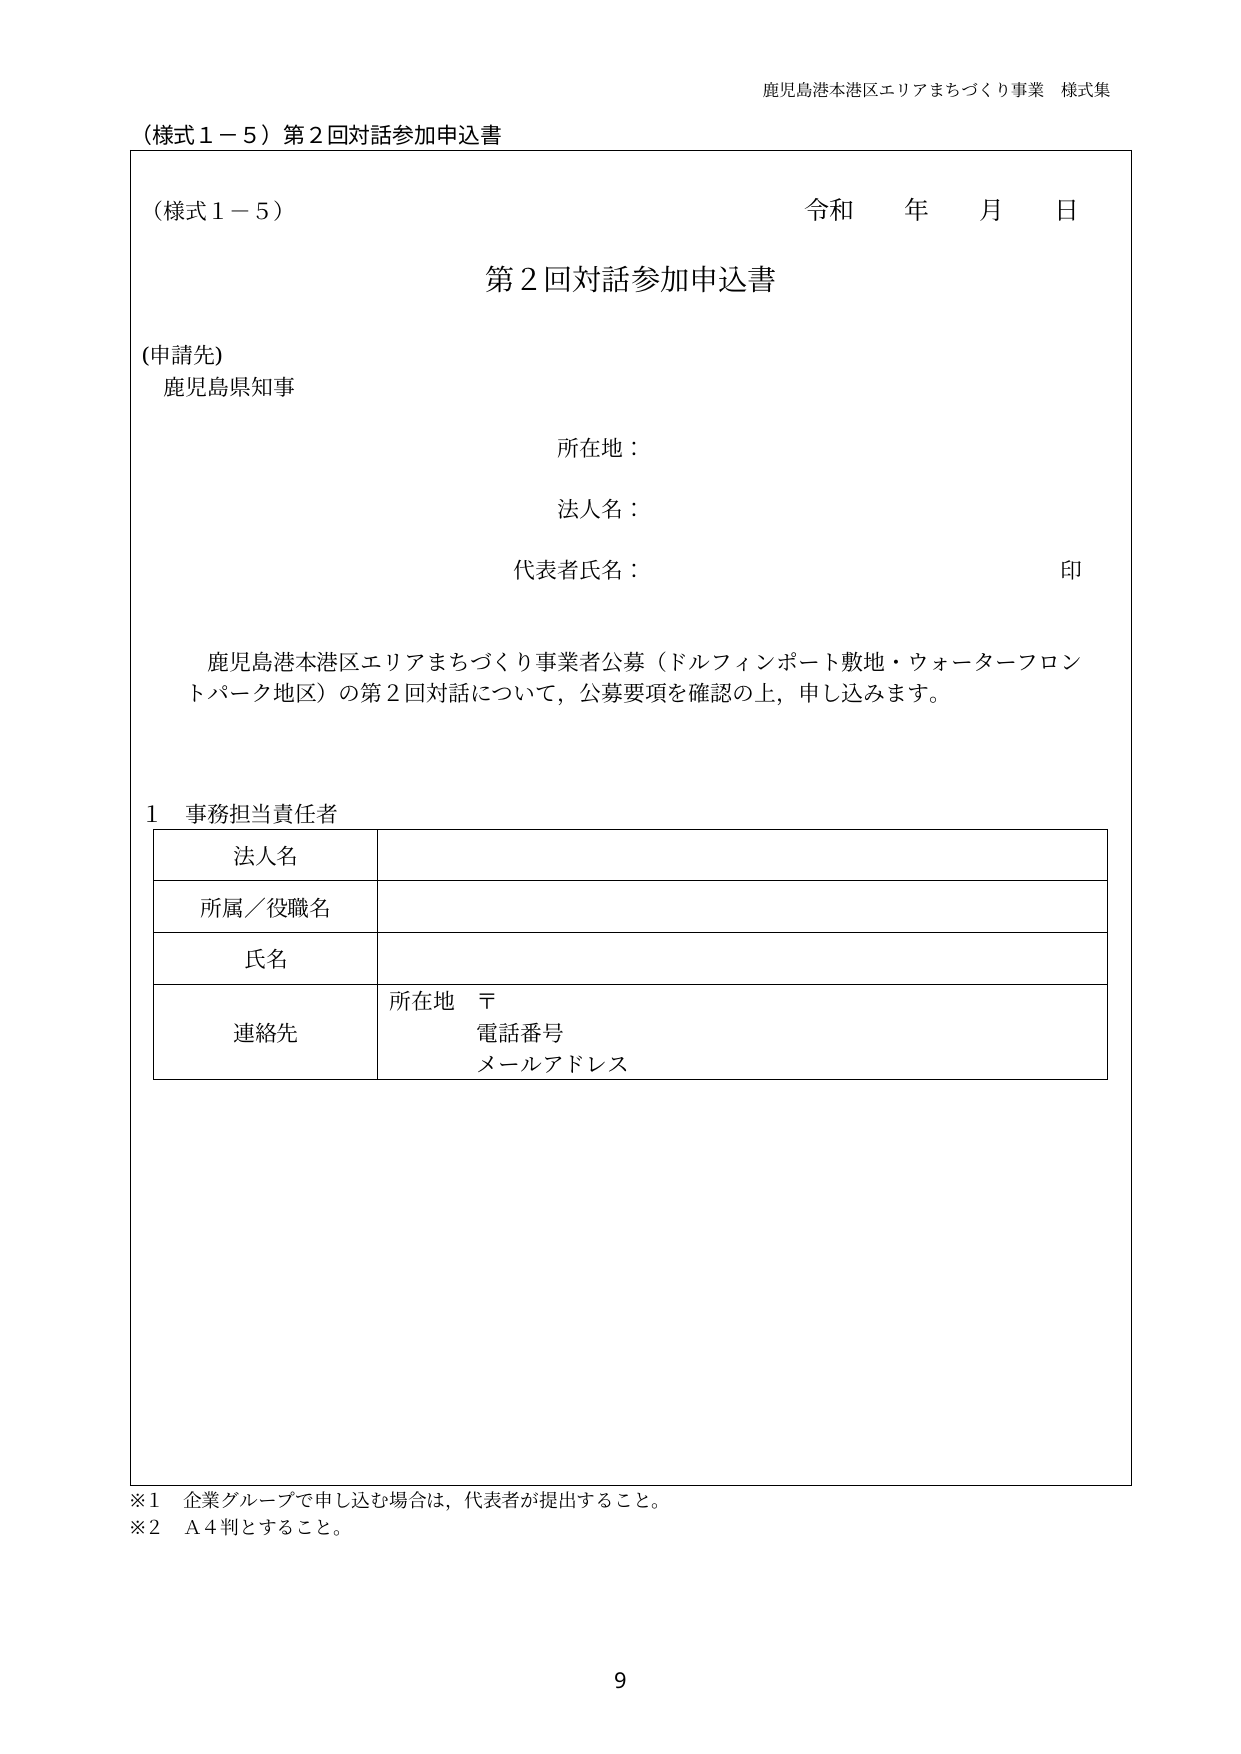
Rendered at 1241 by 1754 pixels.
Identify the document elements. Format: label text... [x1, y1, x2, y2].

text ※２ Ａ４判とすること。 [130, 1513, 1110, 1540]
subtitle （様式１－５）第２回対話参加申込書 [130, 118, 1110, 150]
text ※１ 企業グループで申し込む場合は，代表者が提出すること。 [130, 1486, 1110, 1513]
table_header （様式１－５） 令和 年 月 日 第２回対話参加申込書 (申請先) 鹿児島県知事 所在地： 法人名： 代表者氏名： 印 鹿児島港本港区エリアまちづくり事業者公募（ドルフィンポート敷地・ウォーターフロントパーク地区）の第２回対話について，公募要項を確認の上，申し込みます。 １ 事務担当責任者 [131, 151, 1131, 1485]
